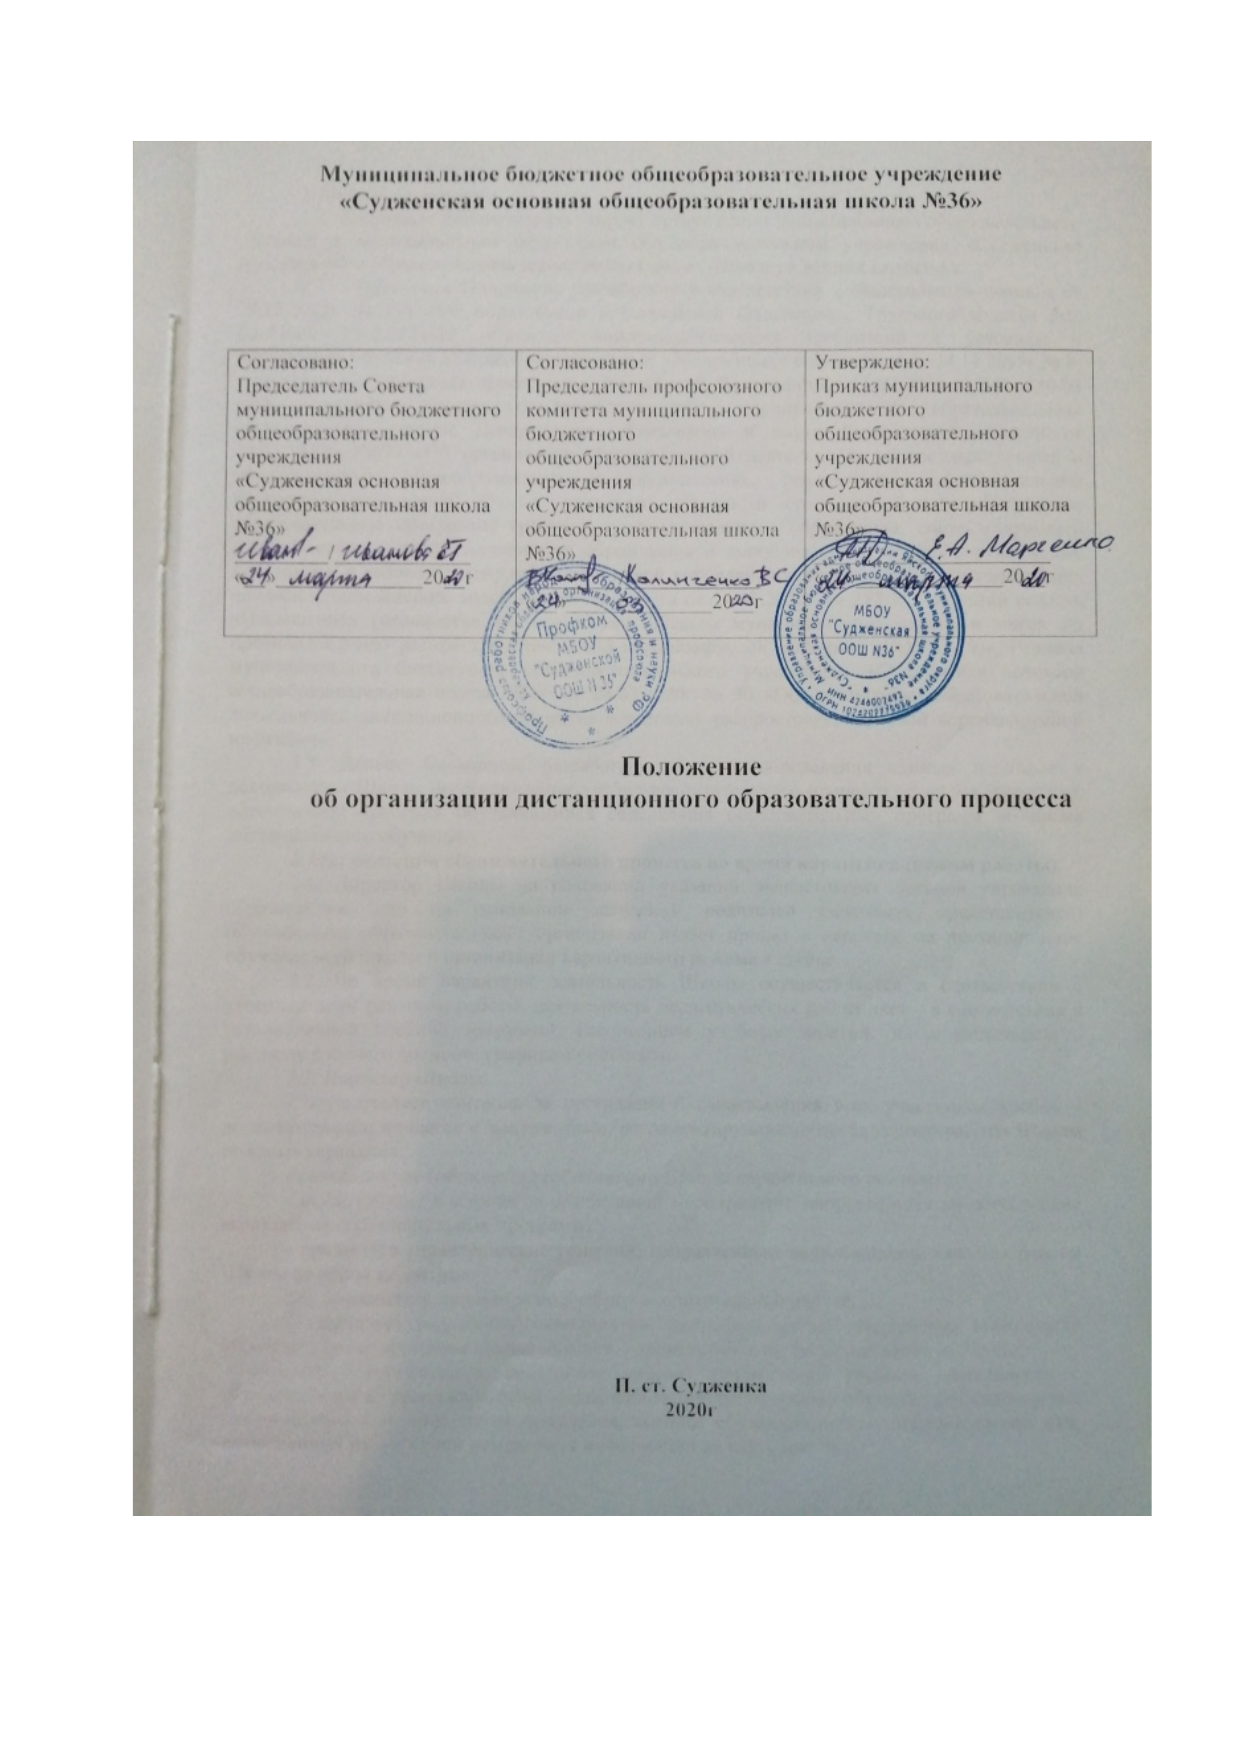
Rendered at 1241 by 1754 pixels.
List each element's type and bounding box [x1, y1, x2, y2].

picture [132, 141, 1152, 1516]
